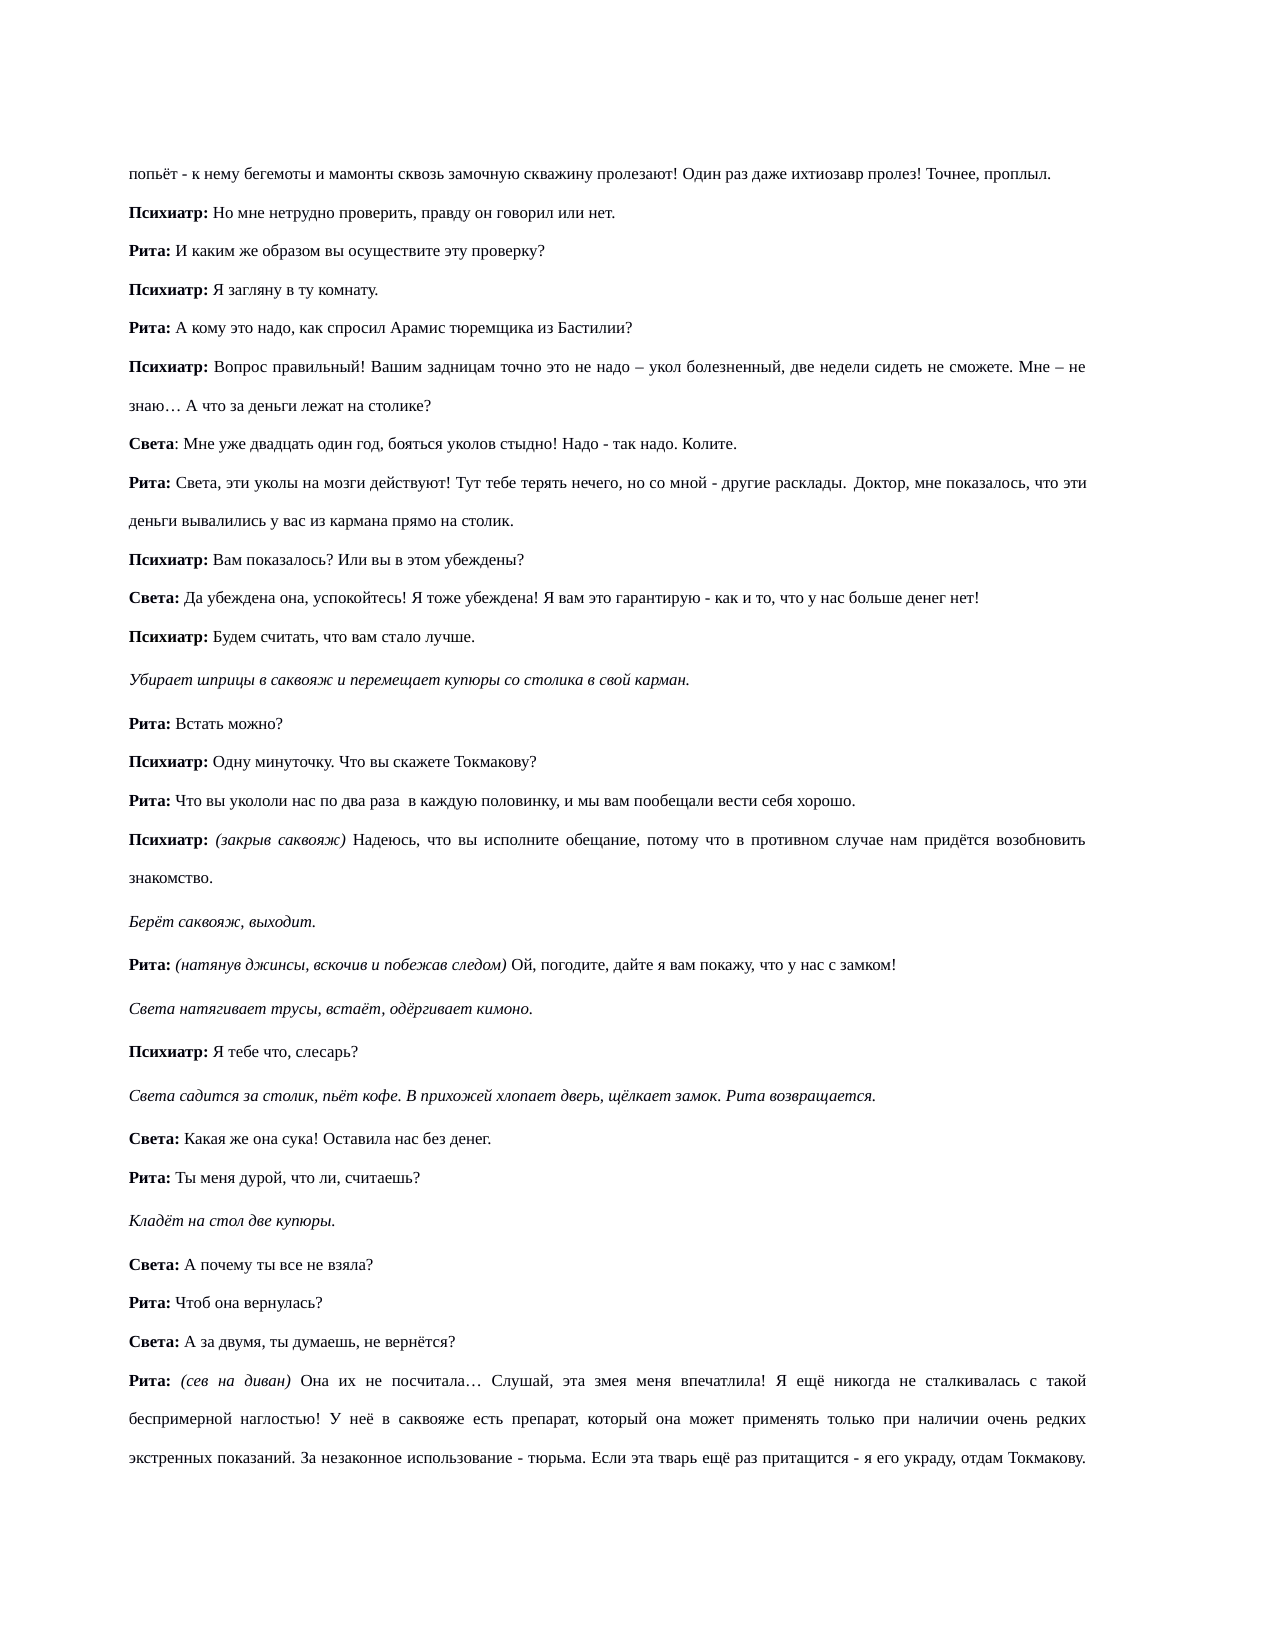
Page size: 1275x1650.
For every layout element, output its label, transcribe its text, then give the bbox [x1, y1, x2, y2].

text Рита: (натянув джинсы, вскочив и побежав следом) Ой, погодите, дайте я вам покажу, что у нас с замком! [128, 941, 1087, 974]
text Света натягивает трусы, встаёт, одёргивает кимоно. [128, 984, 1087, 1018]
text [128, 150, 1087, 183]
text Рита: А кому это надо, как спросил Арамис тюремщика из Бастилии? [128, 304, 1087, 338]
text Рита: Чтоб она вернулась? [128, 1279, 1087, 1313]
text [128, 1356, 1087, 1467]
text Психиатр: Вопрос правильный! Вашим задницам точно это не надо – укол болезненный, две недели сидеть не сможете. Мне – не знаю… А что за деньги лежат на столике? [128, 343, 1087, 415]
text Рита: Света, эти уколы на мозги действуют! Тут тебе терять нечего, но со мной - другие расклады. Доктор, мне показалось, что эти деньги вывалились у вас из кармана прямо на столик. [128, 458, 1087, 530]
text Психиатр: Вам показалось? Или вы в этом убеждены? [128, 535, 1087, 569]
text Света садится за столик, пьёт кофе. В прихожей хлопает дверь, щёлкает замок. Рита возвращается. [128, 1071, 1087, 1105]
text Психиатр: (закрыв саквояж) Надеюсь, что вы исполните обещание, потому что в противном случае нам придётся возобновить знакомство. [128, 815, 1087, 887]
text Света: Какая же она сука! Оставила нас без денег. [128, 1115, 1087, 1148]
text Убирает шприцы в саквояж и перемещает купюры со столика в свой карман. [128, 656, 1087, 689]
text Психиатр: Я загляну в ту комнату. [128, 266, 1087, 299]
text Света: А почему ты все не взяла? [128, 1241, 1087, 1274]
text Психиатр: Одну минуточку. Что вы скажете Токмакову? [128, 738, 1087, 772]
text Психиатр: Я тебе что, слесарь? [128, 1028, 1087, 1061]
text Рита: Что вы укололи нас по два раза в каждую половинку, и мы вам пообещали вести себя хорошо. [128, 777, 1087, 810]
text Психиатр: Но мне нетрудно проверить, правду он говорил или нет. [128, 188, 1087, 222]
text Берёт саквояж, выходит. [128, 897, 1087, 931]
text Психиатр: Будем считать, что вам стало лучше. [128, 612, 1087, 646]
text Света: А за двумя, ты думаешь, не вернётся? [128, 1318, 1087, 1351]
text Рита: Встать можно? [128, 699, 1087, 733]
text Рита: И каким же образом вы осуществите эту проверку? [128, 227, 1087, 261]
text Света: Мне уже двадцать один год, бояться уколов стыдно! Надо - так надо. Колите. [128, 420, 1087, 453]
text Рита: Ты меня дурой, что ли, считаешь? [128, 1153, 1087, 1187]
text Кладёт на стол две купюры. [128, 1197, 1087, 1231]
text Света: Да убеждена она, успокойтесь! Я тоже убеждена! Я вам это гарантирую - как и то, что у нас больше денег нет! [128, 574, 1087, 607]
